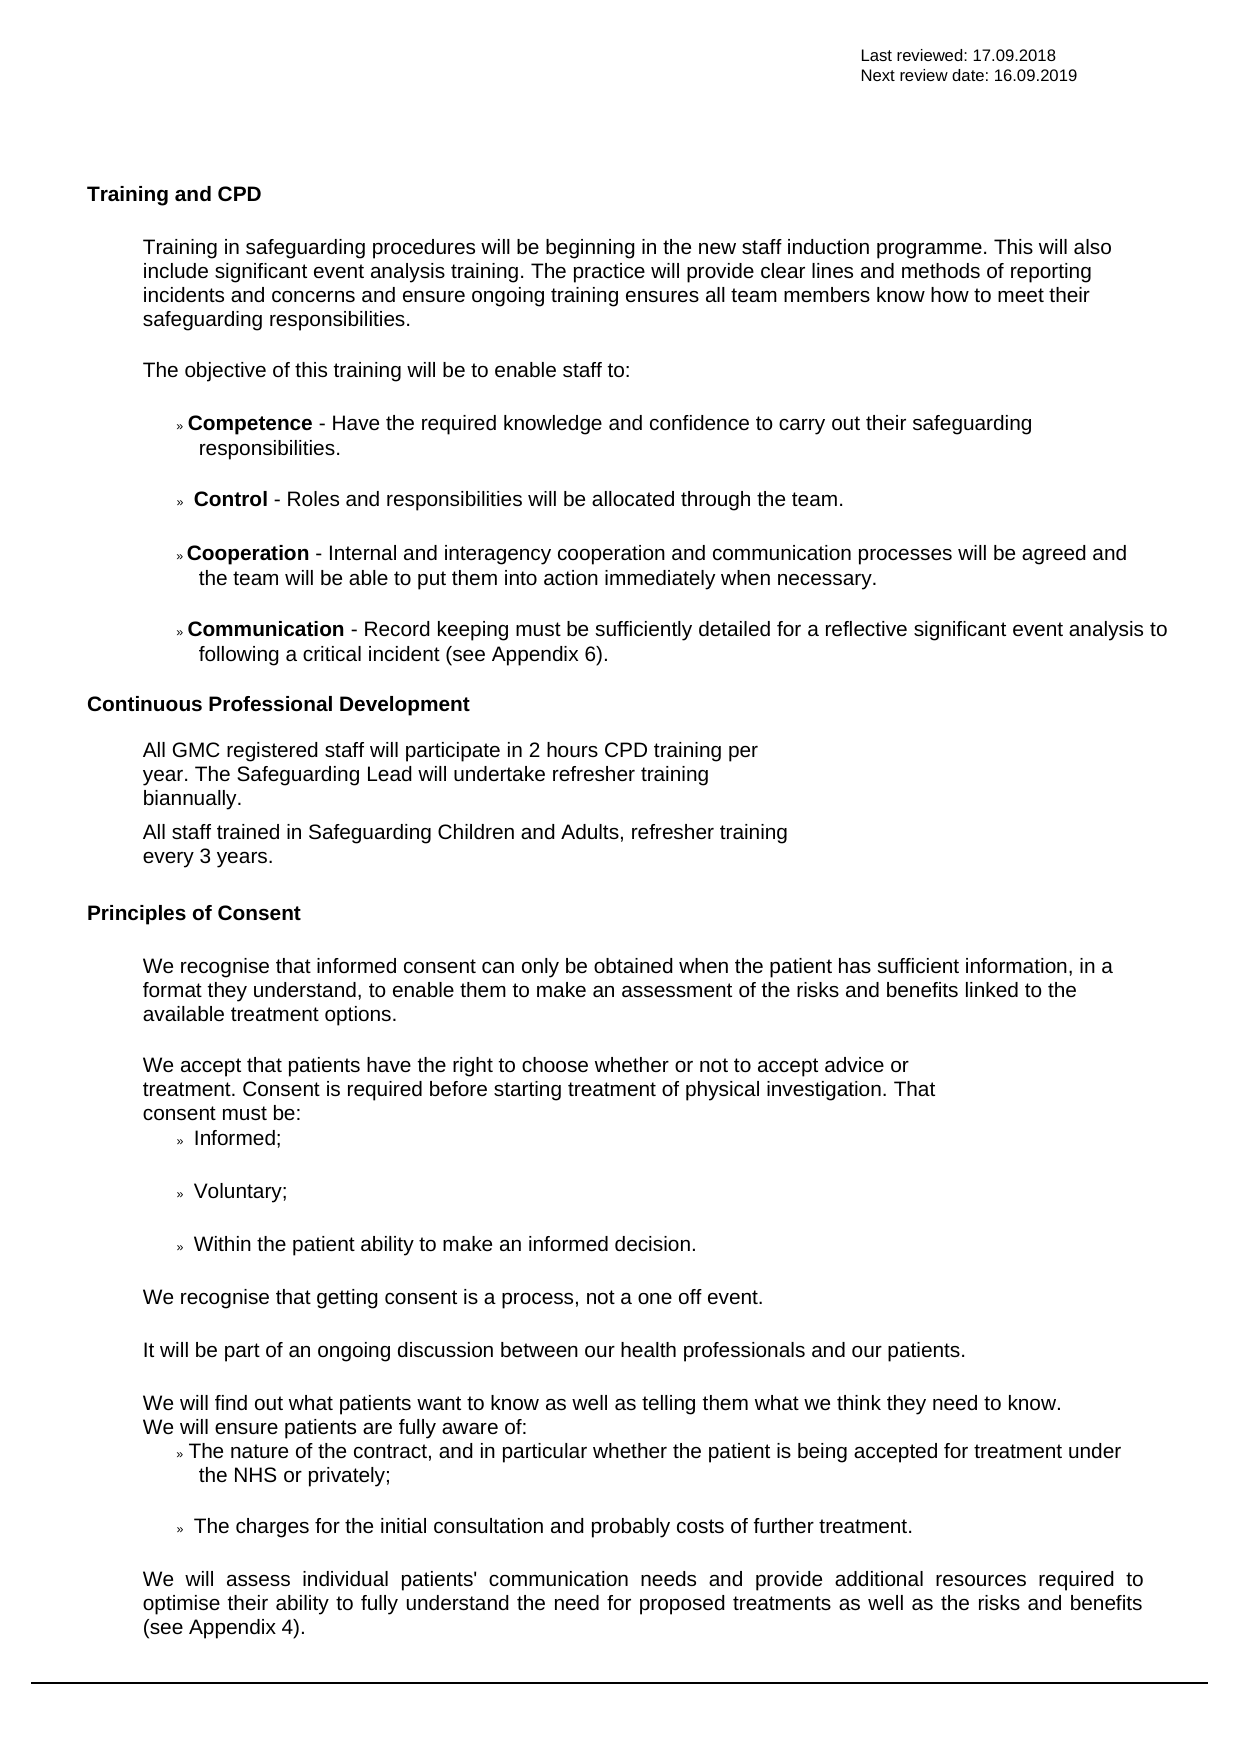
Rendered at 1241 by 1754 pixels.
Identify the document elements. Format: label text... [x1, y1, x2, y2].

text » The charges for the initial consultation and probably costs of further treatment. [176, 1514, 1219, 1538]
text We accept that patients have the right to choose whether or not to accept advice or treatment. Consent is required before starting treatment of physical investigation. That consent must be: [143, 1053, 990, 1125]
text All staff trained in Safeguarding Children and Adults, refresher training every 3 years. [143, 820, 791, 868]
text » Competence - Have the required knowledge and confidence to carry out their safeguarding responsibilities. [176, 411, 1149, 460]
subtitle Training and CPD [87, 181, 1219, 205]
text We recognise that informed consent can only be obtained when the patient has sufficient information, in a format they understand, to enable them to make an assessment of the risks and benefits linked to the available treatment options. [143, 954, 1149, 1026]
text We will find out what patients want to know as well as telling them what we think they need to know. We will ensure patients are fully aware of: [143, 1391, 1064, 1438]
text » Control - Roles and responsibilities will be allocated through the team. [176, 487, 1219, 511]
text » Informed; [176, 1126, 1219, 1150]
text We recognise that getting consent is a process, not a one off event. [143, 1285, 1219, 1309]
text » Cooperation - Internal and interagency cooperation and communication processes will be agreed and the team will be able to put them into action immediately when necessary. [176, 540, 1131, 589]
text All GMC registered staff will participate in 2 hours CPD training per year. The Safeguarding Lead will undertake refresher training biannually. [143, 738, 791, 810]
text » Communication - Record keeping must be sufficiently detailed for a reflective significant event analysis to following a critical incident (see Appendix 6). [176, 617, 1219, 666]
subtitle Continuous Professional Development [87, 692, 1219, 716]
text » Within the patient ability to make an informed decision. [176, 1232, 1219, 1256]
text » The nature of the contract, and in particular whether the patient is being accepted for treatment under the NHS or privately; [176, 1439, 1149, 1487]
text » Voluntary; [176, 1179, 1219, 1203]
text Training in safeguarding procedures will be beginning in the new staff induction programme. This will also include significant event analysis training. The practice will provide clear lines and methods of reporting incidents and concerns and ensure ongoing training ensures all team members know how to meet their safeguarding responsibilities. [143, 234, 1159, 330]
subtitle Principles of Consent [87, 902, 1219, 925]
text The objective of this training will be to enable staff to: [143, 358, 1219, 382]
text We will assess individual patients' communication needs and provide additional resources required to optimise their ability to fully understand the need for proposed treatments as well as the risks and benefits (see Appendix 4). [143, 1567, 1144, 1638]
text It will be part of an ongoing discussion between our health professionals and our patients. [143, 1338, 1219, 1362]
